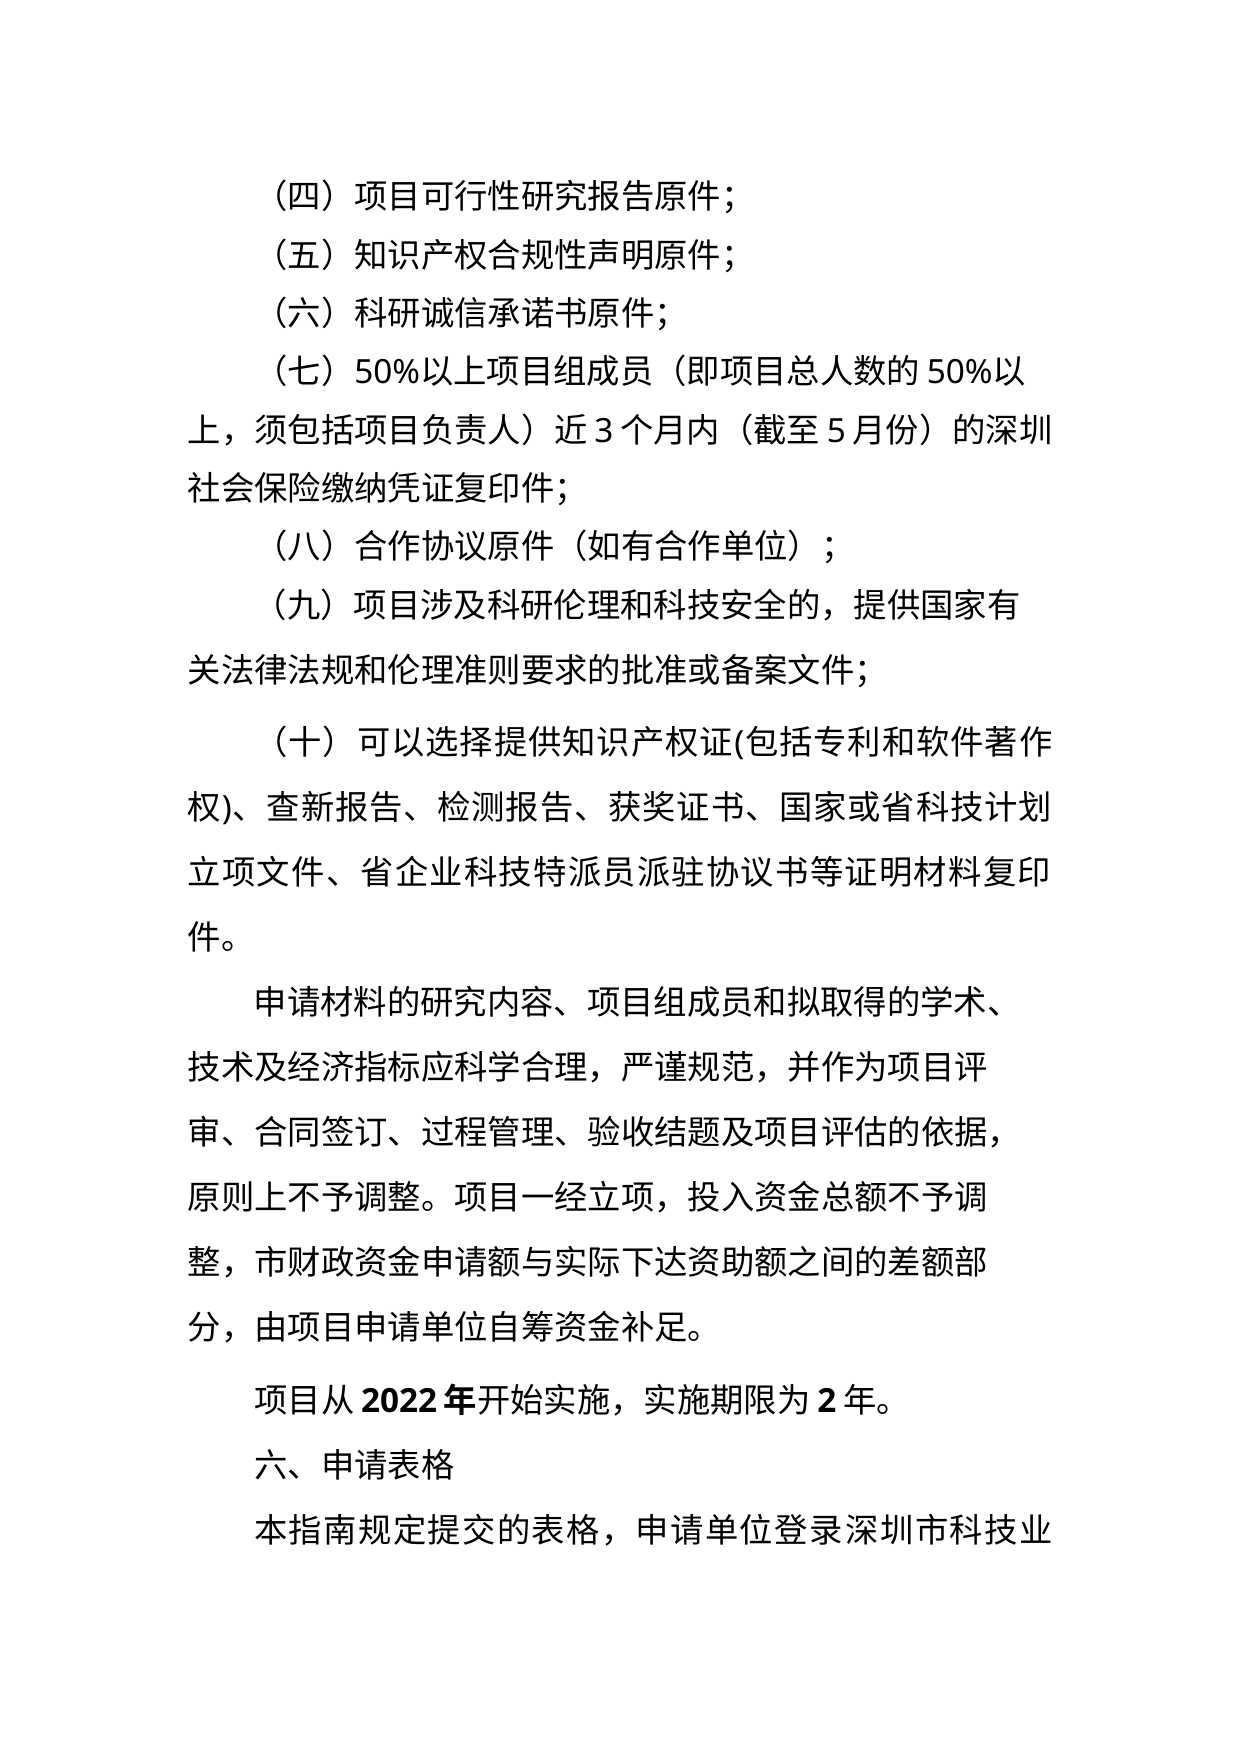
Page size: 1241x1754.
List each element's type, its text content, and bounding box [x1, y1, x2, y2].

text （八）合作协议原件（如有合作单位）； [187, 512, 1053, 570]
text （七）50%以上项目组成员（即项目总人数的50%以上，须包括项目负责人）近3个月内（截至5月份）的深圳社会保险缴纳凭证复印件； [187, 337, 1053, 512]
text （五）知识产权合规性声明原件； [187, 220, 1053, 279]
text （十）可以选择提供知识产权证(包括专利和软件著作权)、查新报告、检测报告、获奖证书、国家或省科技计划立项文件、省企业科技特派员派驻协议书等证明材料复印件。 [187, 708, 1053, 968]
subtitle （九）项目涉及科研伦理和科技安全的，提供国家有关法律法规和伦理准则要求的批准或备案文件； [187, 570, 1053, 700]
text （六）科研诚信承诺书原件； [187, 279, 1053, 337]
text （四）项目可行性研究报告原件； [187, 162, 1053, 220]
text 六、申请表格 [187, 1430, 1053, 1495]
text 项目从2022年开始实施，实施期限为2年。 [187, 1365, 1053, 1430]
subtitle 申请材料的研究内容、项目组成员和拟取得的学术、技术及经济指标应科学合理，严谨规范，并作为项目评审、合同签订、过程管理、验收结题及项目评估的依据，原则上不予调整。项目一经立项，投入资金总额不予调整，市财政资金申请额与实际下达资助额之间的差额部分，由项目申请单位自筹资金补足。 [187, 968, 1053, 1358]
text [187, 1495, 1053, 1560]
